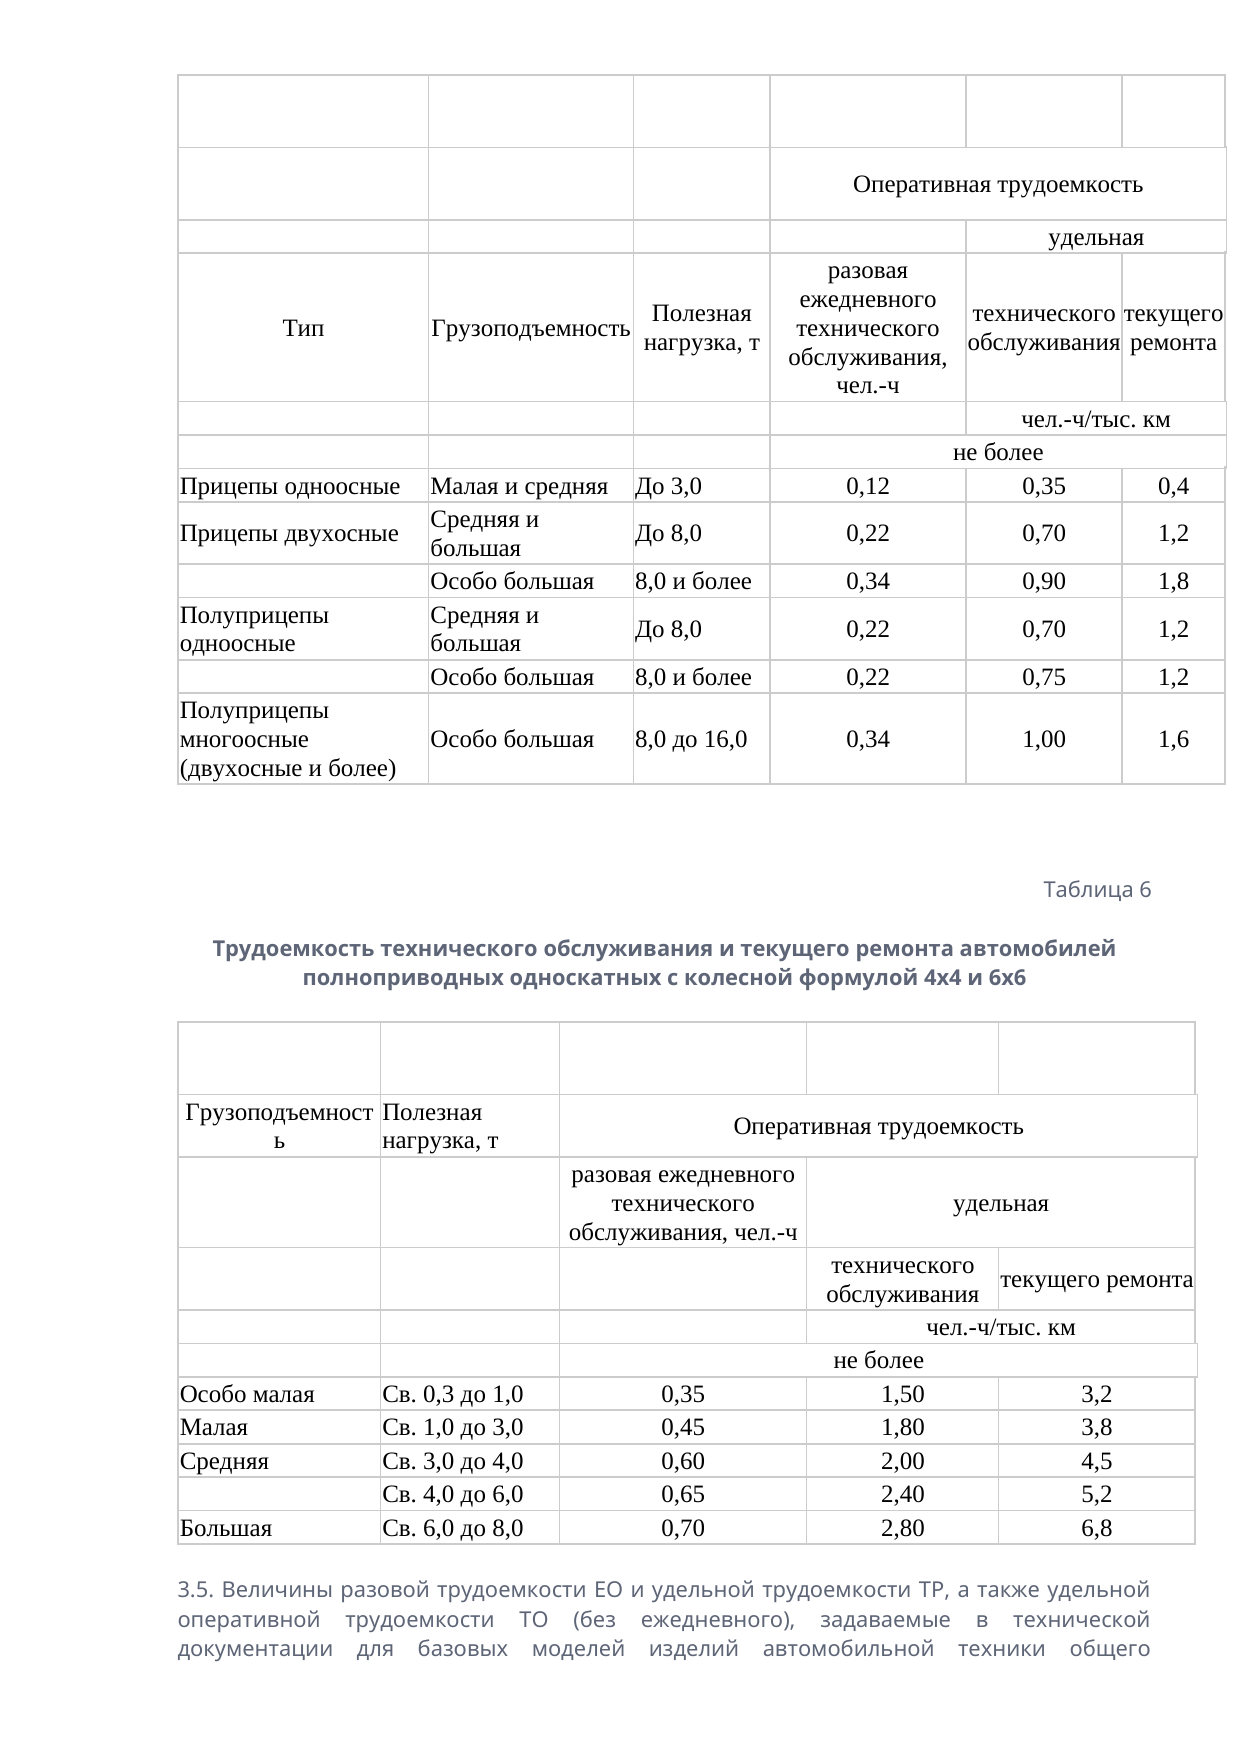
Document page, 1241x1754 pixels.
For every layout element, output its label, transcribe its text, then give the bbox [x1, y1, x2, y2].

table_cell 1,6 [1123, 694, 1224, 783]
table_header [634, 76, 769, 146]
table_cell 0,90 [967, 565, 1121, 597]
table_cell [179, 1344, 380, 1376]
table_cell 0,4 [1123, 469, 1224, 501]
table_cell [381, 1248, 559, 1309]
table_cell 1,2 [1123, 598, 1224, 659]
table_cell [179, 661, 428, 692]
table_cell До 3,0 [634, 469, 769, 501]
table_cell [381, 1158, 559, 1247]
table_header [560, 1023, 806, 1094]
table_cell 1,00 [967, 694, 1121, 783]
table_cell 2,00 [807, 1445, 998, 1476]
table_header [179, 76, 428, 146]
table_cell [429, 402, 633, 434]
table_cell Св. 0,3 до 1,0 [381, 1378, 559, 1409]
table_cell 0,35 [967, 469, 1121, 501]
table_cell 1,8 [1123, 565, 1224, 597]
table_cell [429, 148, 633, 219]
table_cell До 8,0 [634, 503, 769, 563]
table_cell [179, 1478, 380, 1510]
table_cell 0,22 [771, 503, 965, 563]
table_cell Средняя [179, 1445, 380, 1476]
table_cell Полезная нагрузка, т [634, 254, 769, 401]
table_cell Грузоподъемность [429, 254, 633, 401]
table_cell Малая [179, 1411, 380, 1443]
table_cell Грузоподъемность [179, 1095, 380, 1156]
table_cell [179, 1158, 380, 1247]
table_header [1123, 76, 1224, 146]
table_cell Полезная нагрузка, т [381, 1095, 559, 1156]
table_cell [179, 1248, 380, 1309]
table_cell технического обслуживания [967, 254, 1121, 401]
table_cell 4,5 [999, 1445, 1194, 1476]
table_header [967, 76, 1121, 146]
table_cell Оперативная трудоемкость [771, 148, 1226, 219]
table_cell Св. 3,0 до 4,0 [381, 1445, 559, 1476]
table_cell 0,75 [967, 661, 1121, 692]
table_cell [381, 1311, 559, 1342]
table_cell текущего ремонта [999, 1248, 1194, 1309]
table_header [771, 76, 965, 146]
table_cell не более [771, 436, 1226, 468]
table_cell не более [560, 1344, 1197, 1376]
table_cell [429, 221, 633, 252]
table_cell Средняя и большая [429, 598, 633, 659]
table_cell 1,2 [1123, 661, 1224, 692]
table_cell Св. 6,0 до 8,0 [381, 1511, 559, 1543]
table_cell [560, 1248, 806, 1309]
table_cell чел.-ч/тыс. км [807, 1311, 1194, 1342]
table_cell Оперативная трудоемкость [560, 1095, 1197, 1156]
table_cell Особо большая [429, 661, 633, 692]
table_cell чел.-ч/тыс. км [967, 402, 1226, 434]
table_cell [429, 436, 633, 468]
table_cell Малая и средняя [429, 469, 633, 501]
table_cell 0,35 [560, 1378, 806, 1409]
table_cell текущего ремонта [1123, 254, 1224, 401]
table_cell удельная [807, 1158, 1194, 1247]
table_cell 5,2 [999, 1478, 1194, 1510]
table_header [381, 1023, 559, 1094]
table_cell 8,0 до 16,0 [634, 694, 769, 783]
table_cell 0,22 [771, 598, 965, 659]
table_cell технического обслуживания [807, 1248, 998, 1309]
table_cell 0,34 [771, 565, 965, 597]
table_cell 2,40 [807, 1478, 998, 1510]
table_cell Особо малая [179, 1378, 380, 1409]
table_cell [179, 221, 428, 252]
table_cell Св. 1,0 до 3,0 [381, 1411, 559, 1443]
table_cell разовая ежедневного технического обслуживания, чел.-ч [771, 254, 965, 401]
text Таблица 6 [177, 814, 1152, 903]
table_cell Св. 4,0 до 6,0 [381, 1478, 559, 1510]
table_cell разовая ежедневного технического обслуживания, чел.-ч [560, 1158, 806, 1247]
table_cell 3,8 [999, 1411, 1194, 1443]
table_cell 0,65 [560, 1478, 806, 1510]
table_cell удельная [967, 221, 1226, 252]
table_cell Прицепы одноосные [179, 469, 428, 501]
table_cell [634, 402, 769, 434]
table_cell 8,0 и более [634, 661, 769, 692]
table_cell Средняя и большая [429, 503, 633, 563]
table_cell 0,22 [771, 661, 965, 692]
table_cell 0,70 [560, 1511, 806, 1543]
table_cell 0,45 [560, 1411, 806, 1443]
table_header [179, 1023, 380, 1094]
table_header [999, 1023, 1194, 1094]
table_cell Большая [179, 1511, 380, 1543]
table_cell Тип [179, 254, 428, 401]
table_cell [634, 221, 769, 252]
table_cell 6,8 [999, 1511, 1194, 1543]
table_cell [179, 436, 428, 468]
table_cell Особо большая [429, 694, 633, 783]
table_cell [179, 402, 428, 434]
table_cell Прицепы двухосные [179, 503, 428, 563]
table_cell [771, 402, 965, 434]
table_cell 1,80 [807, 1411, 998, 1443]
table_cell До 8,0 [634, 598, 769, 659]
table_cell [771, 221, 965, 252]
table_header [807, 1023, 998, 1094]
table_cell 0,60 [560, 1445, 806, 1476]
table_cell [179, 565, 428, 597]
table_cell [179, 148, 428, 219]
table_cell 3,2 [999, 1378, 1194, 1409]
table_cell [634, 148, 769, 219]
table_cell Особо большая [429, 565, 633, 597]
table_cell 1,50 [807, 1378, 998, 1409]
table_cell [560, 1311, 806, 1342]
table_cell [634, 436, 769, 468]
table_cell 2,80 [807, 1511, 998, 1543]
table_cell Полуприцепы многоосные (двухосные и более) [179, 694, 428, 783]
table_cell 0,70 [967, 503, 1121, 563]
table_header [429, 76, 633, 146]
table_cell 0,70 [967, 598, 1121, 659]
table_cell 0,12 [771, 469, 965, 501]
text Трудоемкость технического обслуживания и текущего ремонта автомобилей полноприводных односкатных с колесной формулой 4х4 и 6х6 [177, 932, 1152, 992]
table_cell 8,0 и более [634, 565, 769, 597]
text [177, 1574, 1152, 1663]
table_cell 1,2 [1123, 503, 1224, 563]
table_cell [381, 1344, 559, 1376]
table_cell Полуприцепы одноосные [179, 598, 428, 659]
table_cell 0,34 [771, 694, 965, 783]
table_cell [179, 1311, 380, 1342]
